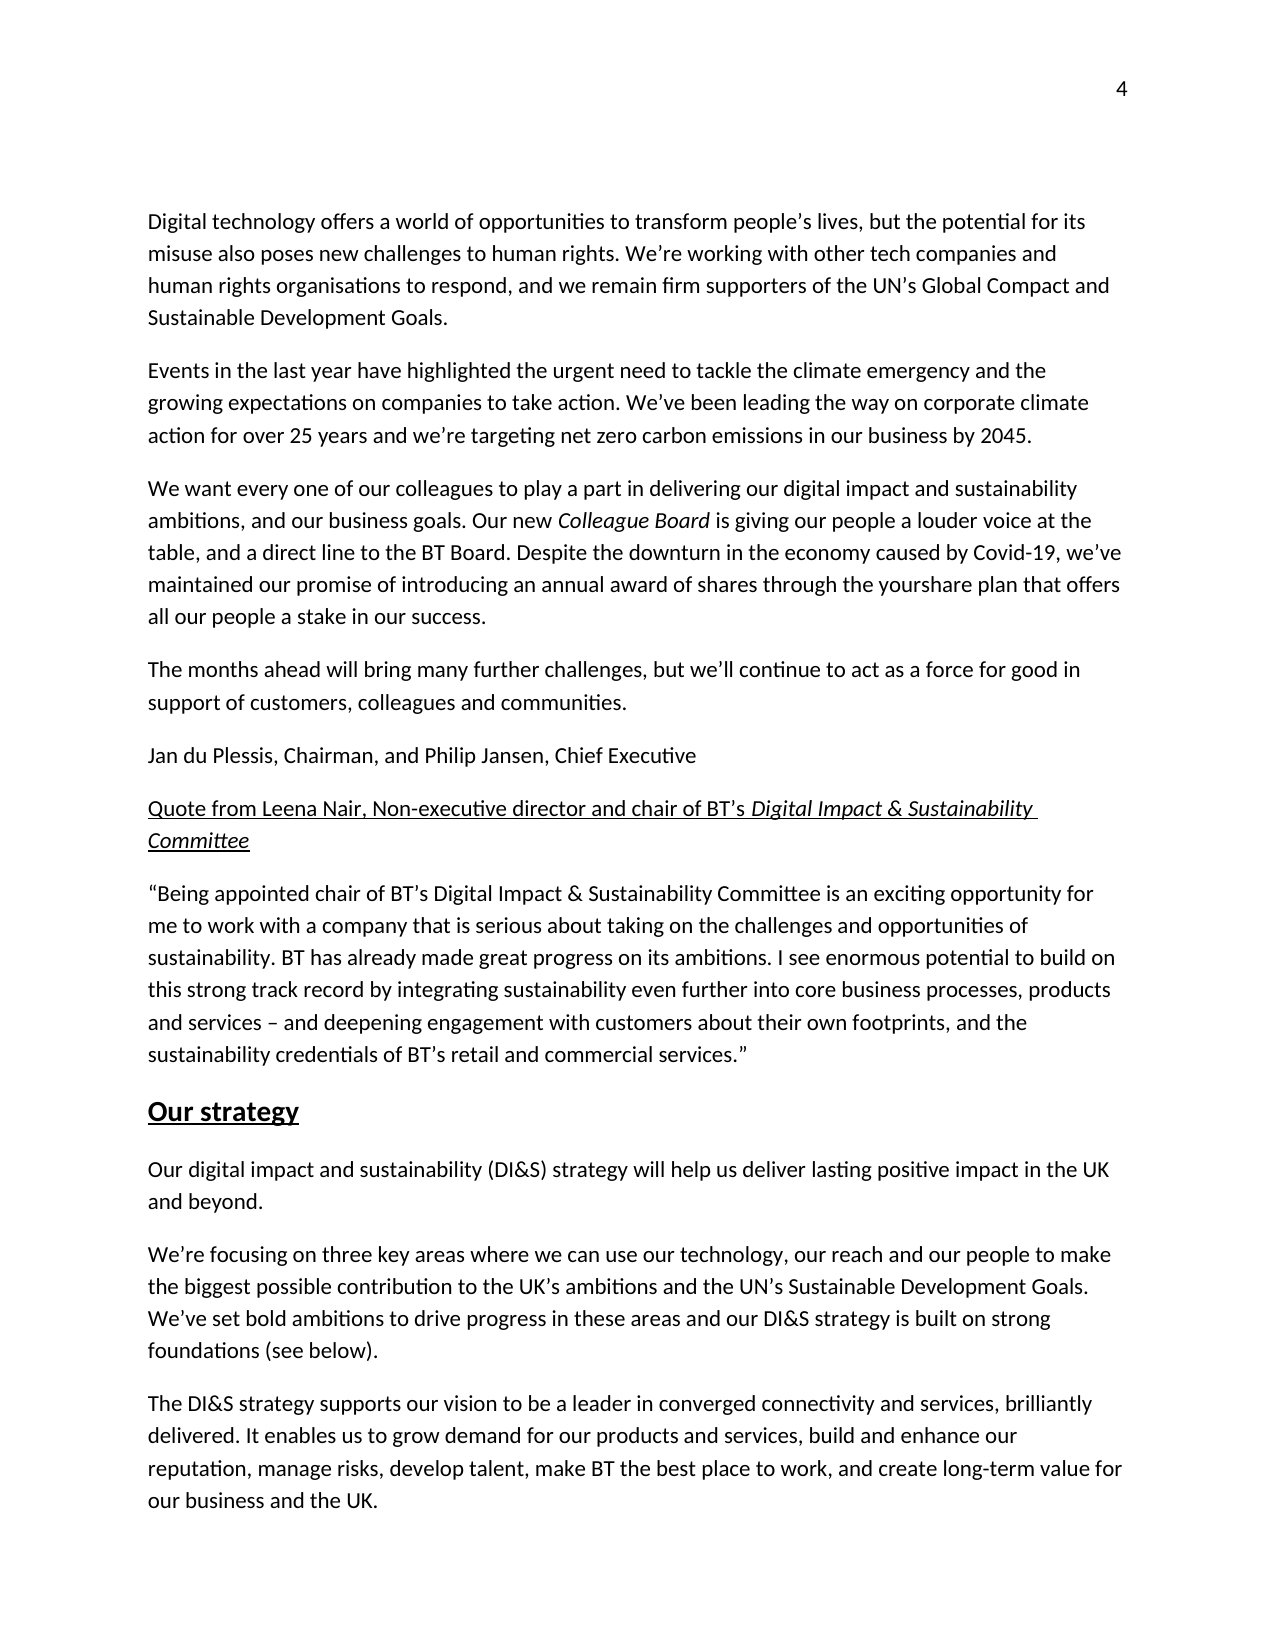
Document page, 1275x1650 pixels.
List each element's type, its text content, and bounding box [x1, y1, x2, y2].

text We want every one of our colleagues to play a part in delivering our digital impact and sustainability ambitions, and our business goals. Our new Colleague Board is giving our people a louder voice at the table, and a direct line to the BT Board. Despite the downturn in the economy caused by Covid-19, we’ve maintained our promise of introducing an annual award of shares through the yourshare plan that offers all our people a stake in our success. [148, 474, 1127, 631]
text Events in the last year have highlighted the urgent need to tackle the climate emergency and the growing expectations on companies to take action. We’ve been leading the way on corporate climate action for over 25 years and we’re targeting net zero carbon emissions in our business by 2045. [148, 356, 1127, 449]
text We’re focusing on three key areas where we can use our technology, our reach and our people to make the biggest possible contribution to the UK’s ambitions and the UN’s Sustainable Development Goals. We’ve set bold ambitions to drive progress in these areas and our DI&S strategy is built on strong foundations (see below). [148, 1240, 1127, 1364]
text Our strategy [148, 1093, 1127, 1128]
text Jan du Plessis, Chairman, and Philip Jansen, Chief Executive [148, 741, 1127, 769]
text “Being appointed chair of BT’s Digital Impact & Sustainability Committee is an exciting opportunity for me to work with a company that is serious about taking on the challenges and opportunities of sustainability. BT has already made great progress on its ambitions. I see enormous potential to build on this strong track record by integrating sustainability even further into core business processes, products and services – and deepening engagement with customers about their own footprints, and the sustainability credentials of BT’s retail and commercial services.” [148, 879, 1127, 1068]
text The months ahead will bring many further challenges, but we’ll continue to act as a force for good in support of customers, colleagues and communities. [148, 656, 1127, 716]
text Digital technology offers a world of opportunities to transform people’s lives, but the potential for its misuse also poses new challenges to human rights. We’re working with other tech companies and human rights organisations to respond, and we remain firm supporters of the UN’s Global Compact and Sustainable Development Goals. [148, 207, 1127, 331]
text Quote from Leena Nair, Non-executive director and chair of BT’s Digital Impact & Sustainability Committee [148, 794, 1127, 854]
text Our digital impact and sustainability (DI&S) strategy will help us deliver lasting positive impact in the UK and beyond. [148, 1155, 1127, 1215]
text The DI&S strategy supports our vision to be a leader in converged connectivity and services, brilliantly delivered. It enables us to grow demand for our products and services, build and enhance our reputation, manage risks, develop talent, make BT the best place to work, and create long-term value for our business and the UK. [148, 1389, 1127, 1514]
